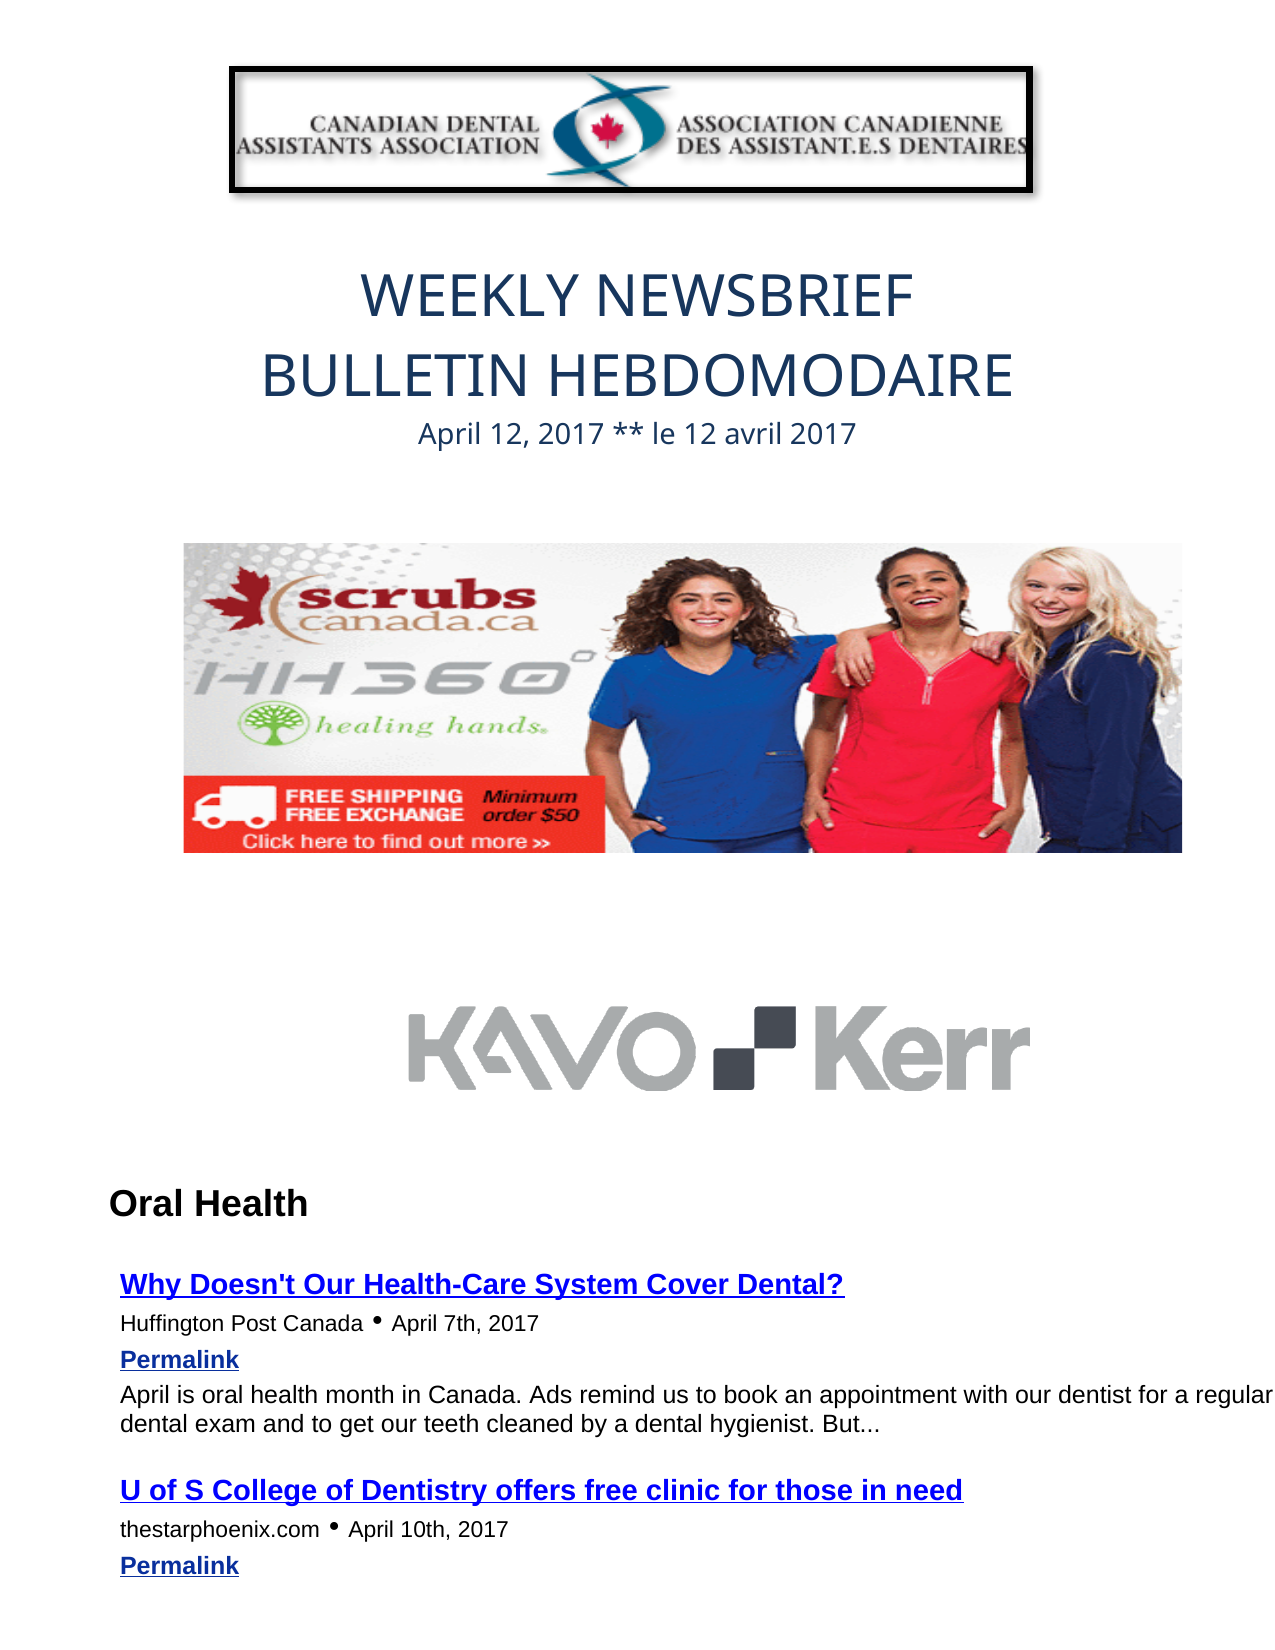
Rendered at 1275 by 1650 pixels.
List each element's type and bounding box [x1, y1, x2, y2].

picture [183, 543, 1183, 853]
table_header [93, 239, 1182, 1630]
